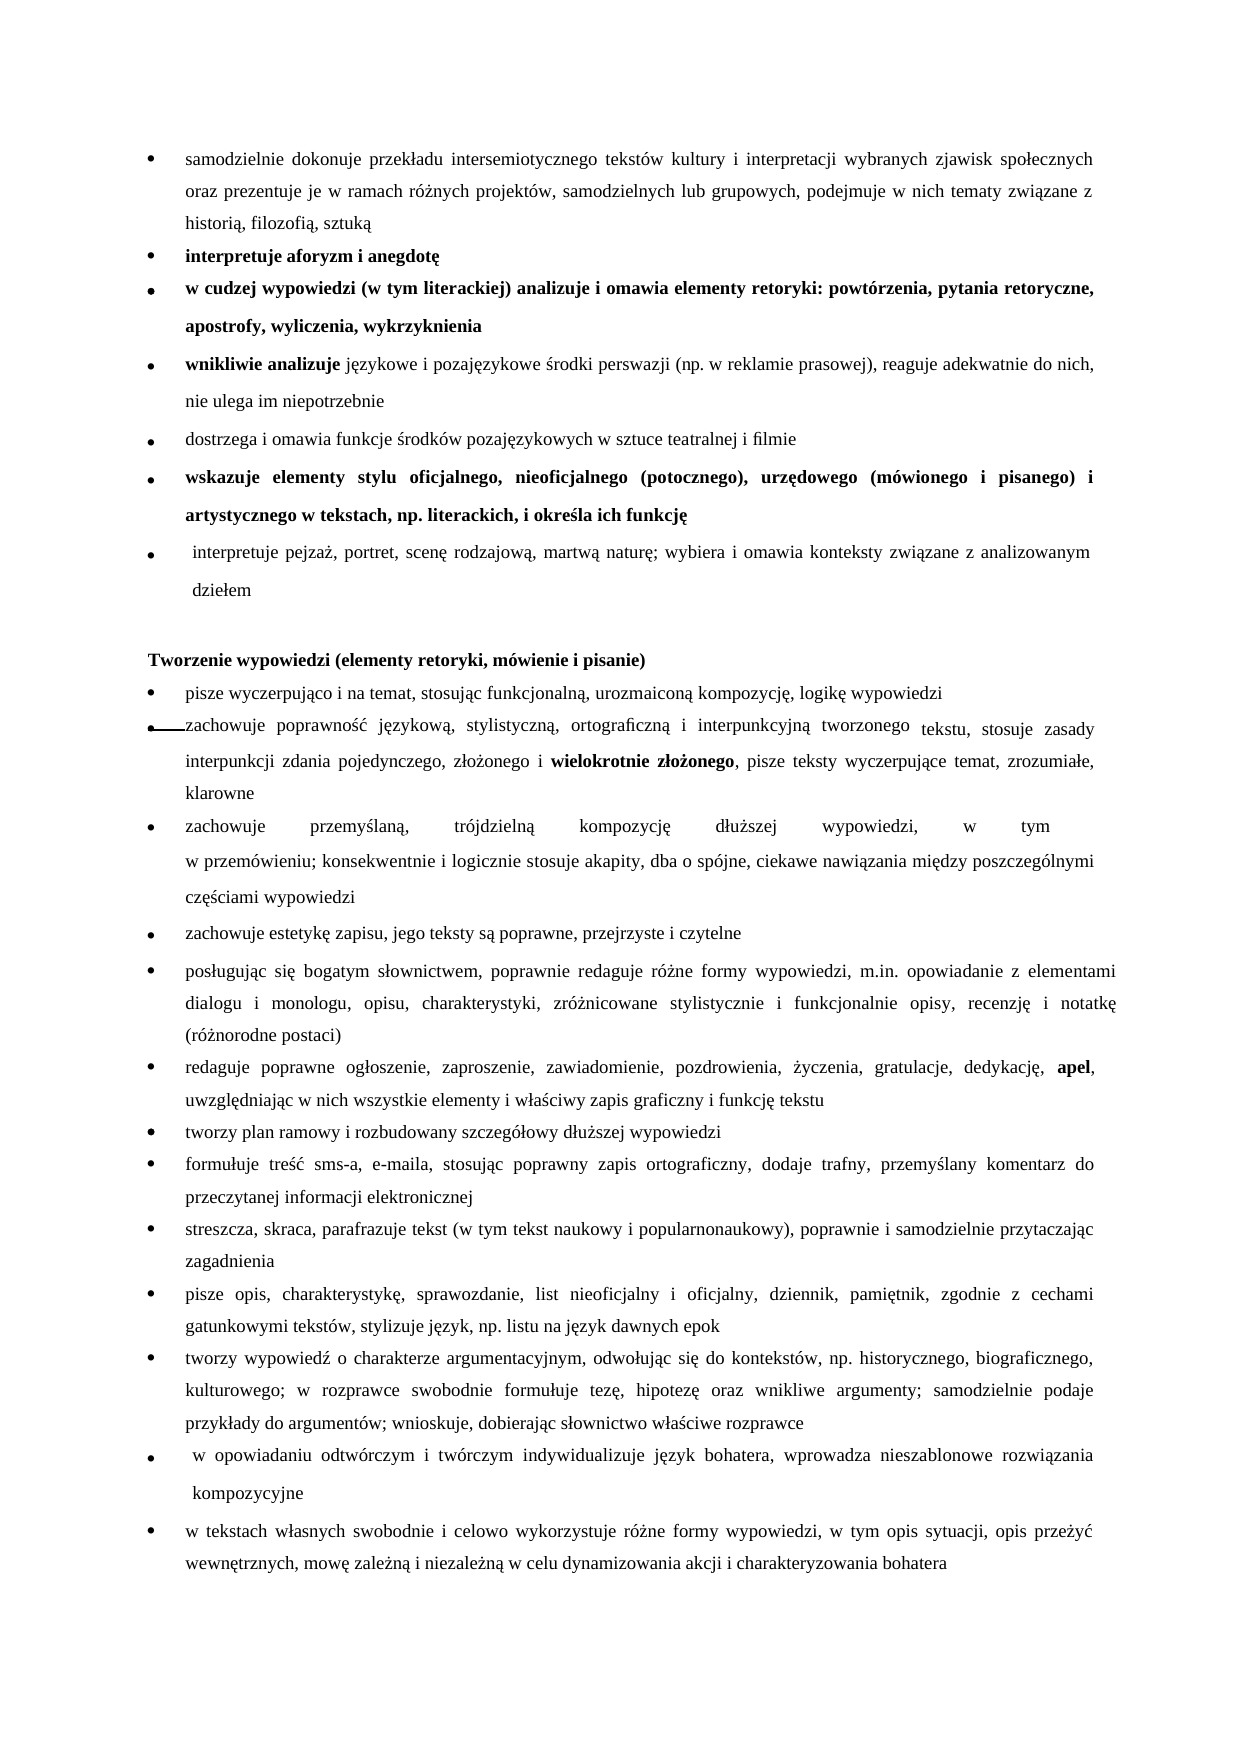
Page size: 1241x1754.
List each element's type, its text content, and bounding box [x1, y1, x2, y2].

list pisze wyczerpująco i na temat, stosując funkcjonalną, urozmaiconą kompozycję, logikę wypowiedzi [148, 682, 1085, 703]
list posługując się bogatym słownictwem, poprawnie redaguje różne formy wypowiedzi, m.in. opowiadanie z elementami dialogu i monologu, opisu, charakterystyki, zróżnicowane stylistycznie i funkcjonalnie opisy, recenzję i notatkę (różnorodne postaci) [148, 959, 1116, 1046]
list w cudzej wypowiedzi (w tym literackiej) analizuje i omawia elementy retoryki: powtórzenia, pytania retoryczne, apostrofy, wyliczenia, wykrzyknienia [148, 277, 1095, 340]
list wnikliwie analizuje językowe i pozajęzykowe środki perswazji (np. w reklamie prasowej), reaguje adekwatnie do nich, nie ulega im niepotrzebnie [148, 352, 1095, 415]
list samodzielnie dokonuje przekładu intersemiotycznego tekstów kultury i interpretacji wybranych zjawisk społecznych oraz prezentuje je w ramach różnych projektów, samodzielnych lub grupowych, podejmuje w nich tematy związane z historią, filozofią, sztuką [148, 148, 1095, 234]
list zachowuje przemyślaną, trójdzielną kompozycję dłuższej wypowiedzi, w tym w przemówieniu; konsekwentnie i logicznie stosuje akapity, dba o spójne, ciekawe nawiązania między poszczególnymi częściami wypowiedzi [148, 814, 1095, 910]
list formułuje treść sms-a, e-maila, stosując poprawny zapis ortograficzny, dodaje trafny, przemyślany komentarz do przeczytanej informacji elektronicznej [148, 1153, 1095, 1207]
list interpretuje pejzaż, portret, scenę rodzajową, martwą naturę; wybiera i omawia konteksty związane z analizowanym dziełem [148, 541, 1093, 604]
list tworzy plan ramowy i rozbudowany szczegółowy dłuższej wypowiedzi [148, 1121, 1095, 1142]
list tworzy wypowiedź o charakterze argumentacyjnym, odwołując się do kontekstów, np. historycznego, biograficznego, kulturowego; w rozprawce swobodnie formułuje tezę, hipotezę oraz wnikliwe argumenty; samodzielnie podaje przykłady do argumentów; wnioskuje, dobierając słownictwo właściwe rozprawce [148, 1347, 1095, 1433]
list redaguje poprawne ogłoszenie, zaproszenie, zawiadomienie, pozdrowienia, życzenia, gratulacje, dedykację, apel, uwzględniając w nich wszystkie elementy i właściwy zapis graficzny i funkcję tekstu [148, 1056, 1095, 1110]
list pisze opis, charakterystykę, sprawozdanie, list nieoficjalny i oficjalny, dziennik, pamiętnik, zgodnie z cechami gatunkowymi tekstów, stylizuje język, np. listu na język dawnych epok [148, 1282, 1095, 1336]
text Tworzenie wypowiedzi (elementy retoryki, mówienie i pisanie) [148, 649, 1095, 671]
list interpretuje aforyzm i anegdotę [148, 244, 1095, 266]
list w tekstach własnych swobodnie i celowo wykorzystuje różne formy wypowiedzi, w tym opis sytuacji, opis przeżyć wewnętrznych, mowę zależną i niezależną w celu dynamizowania akcji i charakteryzowania bohatera [148, 1519, 1095, 1573]
list w opowiadaniu odtwórczym i twórczym indywidualizuje język bohatera, wprowadza nieszablonowe rozwiązania kompozycyjne [148, 1444, 1095, 1507]
list streszcza, skraca, parafrazuje tekst (w tym tekst naukowy i popularnonaukowy), poprawnie i samodzielnie przytaczając zagadnienia [148, 1218, 1095, 1272]
list zachowuje poprawność językową, stylistyczną, ortograﬁczną i interpunkcyjną tworzonego tekstu, stosuje zasady interpunkcji zdania pojedynczego, złożonego i wielokrotnie złożonego, pisze teksty wyczerpujące temat, zrozumiałe, klarowne [148, 714, 1095, 804]
list dostrzega i omawia funkcje środków pozajęzykowych w sztuce teatralnej i ﬁlmie [148, 428, 1095, 453]
list wskazuje elementy stylu oficjalnego, nieoficjalnego (potocznego), urzędowego (mówionego i pisanego) i artystycznego w tekstach, np. literackich, i określa ich funkcję [148, 466, 1095, 529]
list zachowuje estetykę zapisu, jego teksty są poprawne, przejrzyste i czytelne [148, 922, 1095, 947]
